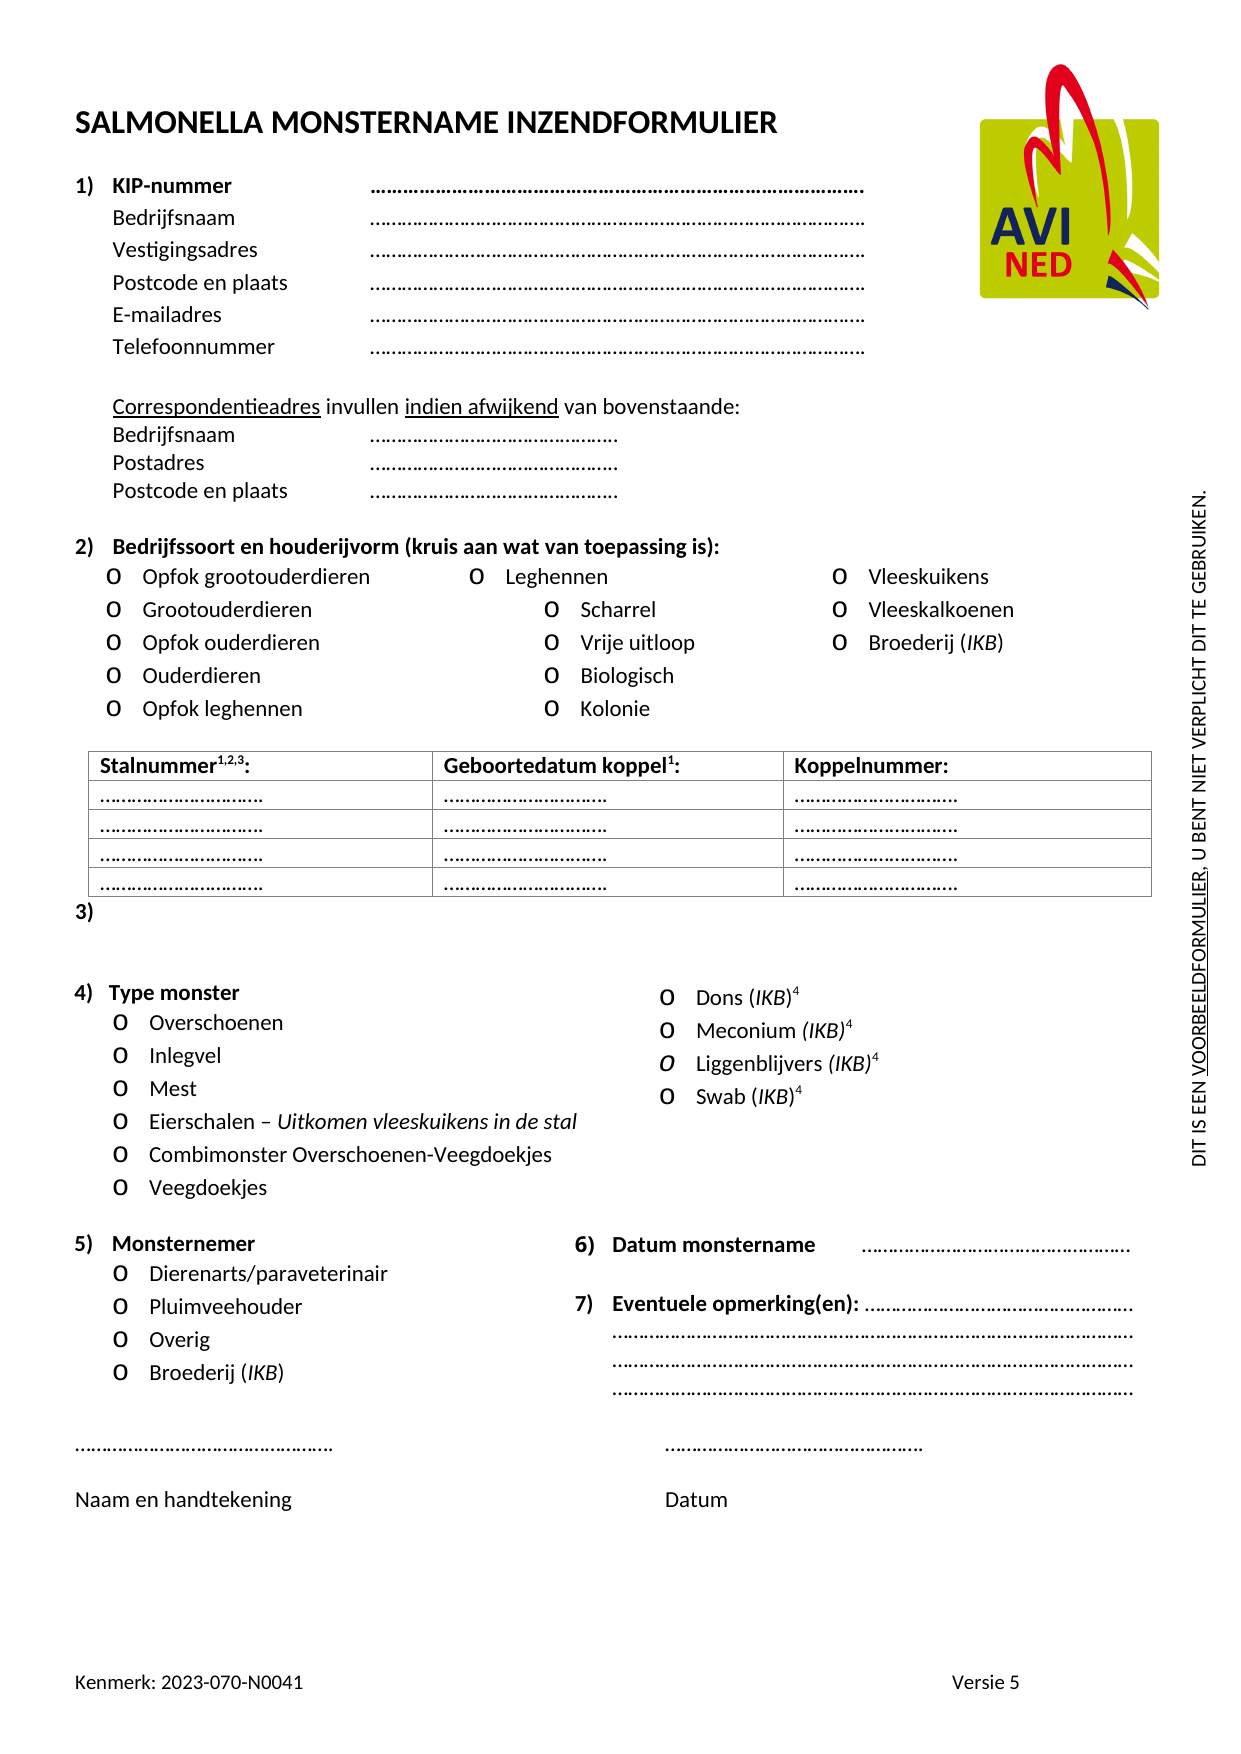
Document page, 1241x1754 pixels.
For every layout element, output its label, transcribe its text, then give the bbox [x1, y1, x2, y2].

text Postcode en plaats …………………………………………………………………………………. [112, 268, 964, 296]
table_header Koppelnummer: [784, 752, 1151, 779]
list Bedrijfssoort en houderijvorm (kruis aan wat van toepassing is): [75, 532, 1165, 560]
table_cell …………………………. [433, 868, 783, 896]
table_header Leghennen Scharrel Vrije uitloop Biologisch Kolonie [457, 560, 819, 751]
text Naam en handtekening Datum [75, 1485, 1165, 1513]
text Vestigingsadres …………………………………………………………………………………. [112, 236, 964, 263]
list KIP-nummer ………………………………………………………………………………. [75, 171, 964, 199]
table_cell …………………………. [89, 810, 432, 838]
table_cell …………………………. [433, 781, 783, 809]
text Postadres ……………………………………….. [75, 448, 1165, 476]
text Bedrijfsnaam ……………………………………….. [75, 420, 1165, 448]
table_cell …………………………. [784, 810, 1151, 838]
table_header Geboortedatum koppel1: [433, 752, 783, 779]
text E-mailadres …………………………………………………………………………………. [112, 300, 1165, 328]
table_header Stalnummer1,2,3: [89, 752, 432, 779]
table_cell …………………………. [784, 781, 1151, 809]
table_cell …………………………. [433, 839, 783, 867]
table_cell Datum monstername …………………………………………… Eventuele opmerking(en): …………………………………………… ……………………………………………………………………………………… ……………………………………………………………………………………… ……………………………………………………………………………………… [555, 1229, 1150, 1401]
table_header Dons (IKB)4 Meconium (IKB)4 Liggenblijvers (IKB)4 Swab (IKB)4 [606, 953, 1124, 1229]
table_cell …………………………. [784, 868, 1151, 896]
table_cell …………………………. [433, 810, 783, 838]
table_cell …………………………. [89, 781, 432, 809]
table_header Opfok grootouderdieren Grootouderdieren Opfok ouderdieren Ouderdieren Opfok leghennen [94, 560, 457, 751]
text SALMONELLA MONSTERNAME INZENDFORMULIER [75, 101, 964, 141]
table_cell …………………………. [89, 839, 432, 867]
table_cell Monsternemer Dierenarts/paraveterinair Pluimveehouder Overig Broederij (IKB) [60, 1229, 555, 1401]
text Telefoonnummer …………………………………………………………………………………. [112, 332, 1165, 360]
table_header Type monster Overschoenen Inlegvel Mest Eierschalen – Uitkomen vleeskuikens in de stal Combimonster Overschoenen-Veegdoekjes Veegdoekjes [60, 953, 606, 1229]
text Bedrijfsnaam …………………………………………………………………………………. [75, 203, 964, 231]
picture [964, 61, 1179, 322]
table_cell …………………………. [89, 868, 432, 896]
table_header Vleeskuikens Vleeskalkoenen Broederij (IKB) [820, 560, 1182, 751]
text …………………………………………. …………………………………………. [75, 1429, 1165, 1457]
table_cell …………………………. [784, 839, 1151, 867]
text Correspondentieadres invullen indien afwijkend van bovenstaande: [75, 392, 1165, 420]
text Postcode en plaats ……………………………………….. [75, 476, 1165, 504]
